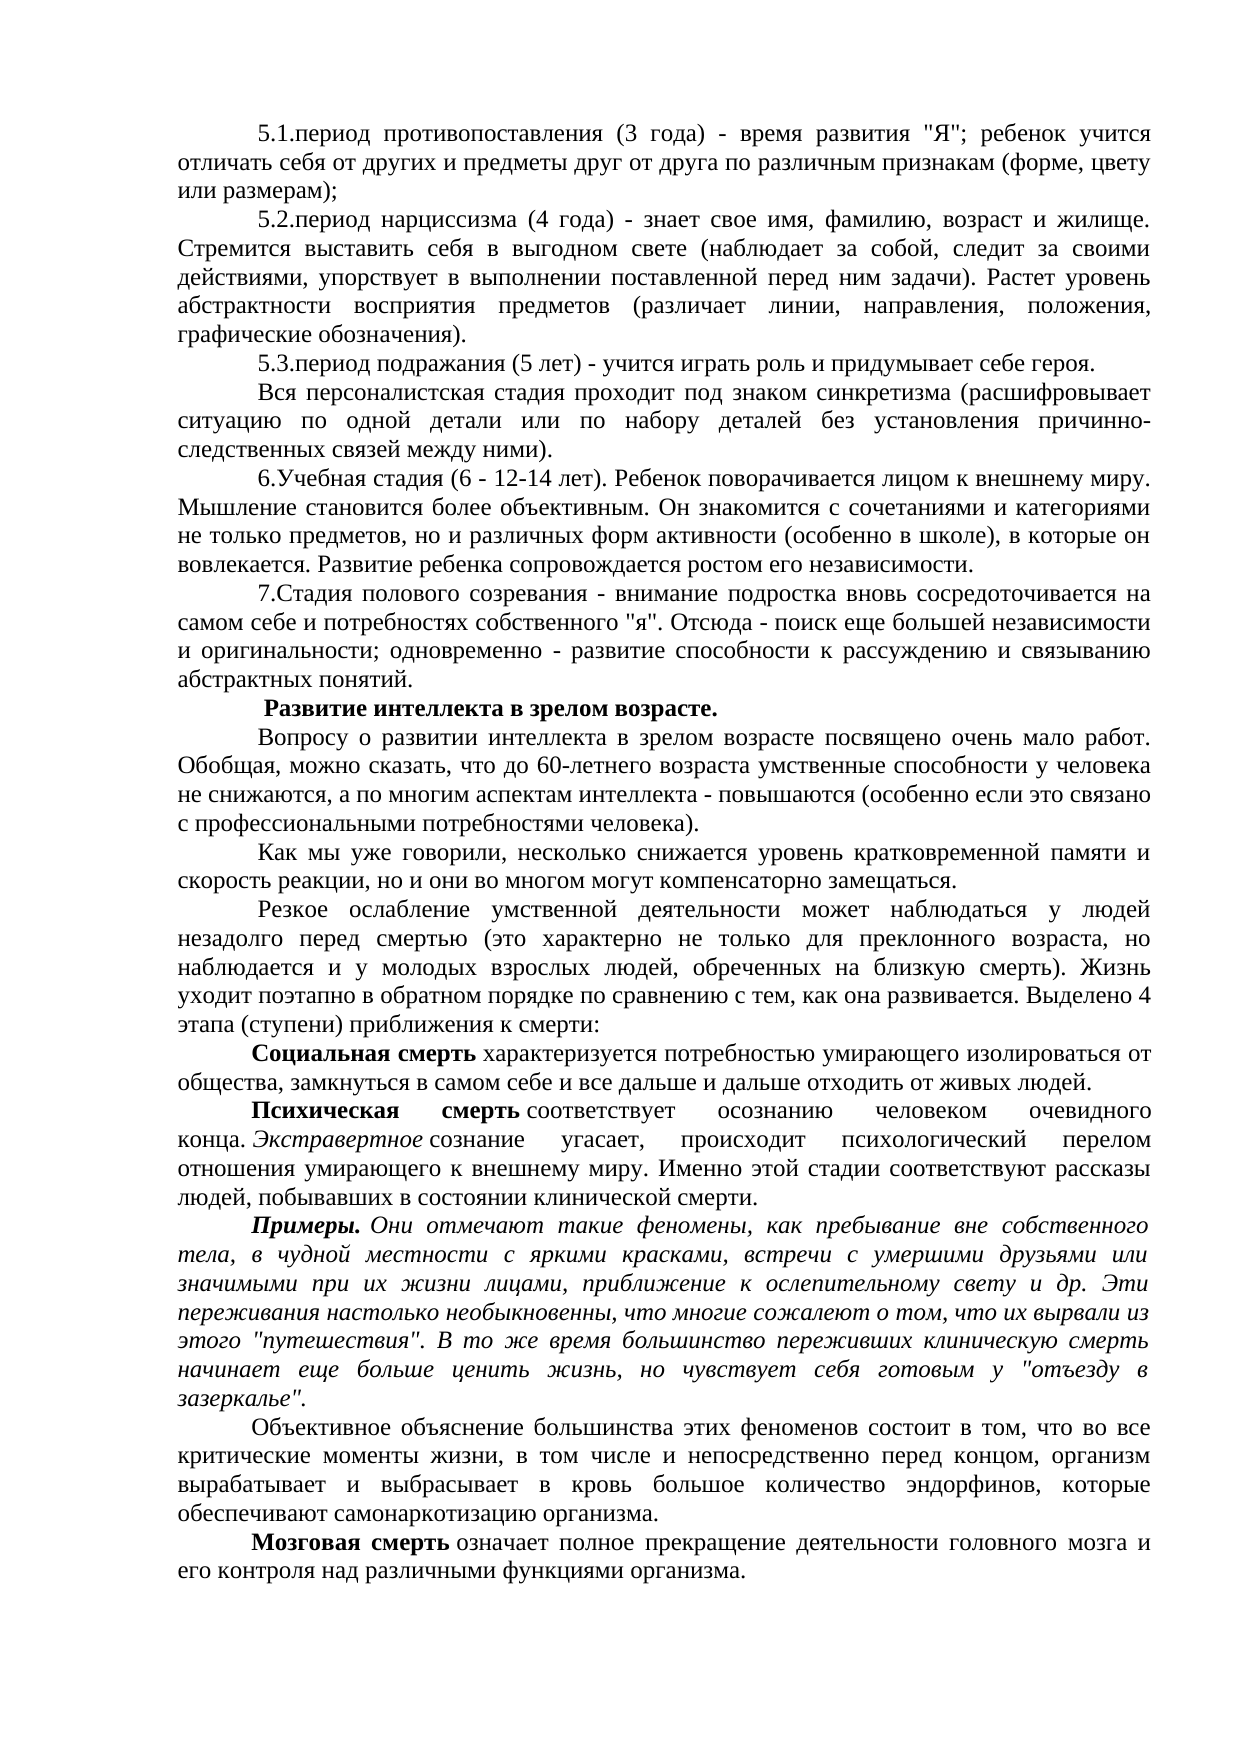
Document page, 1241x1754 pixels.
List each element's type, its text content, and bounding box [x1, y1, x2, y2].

text Развитие интеллекта в зрелом возрасте. [177, 693, 1152, 722]
text Вопросу о развитии интеллекта в зрелом возрасте посвящено очень мало работ. Обобщая, можно сказать, что до 60-летнего возраста умственные способности у человека не снижаются, а по многим аспектам интеллекта - повышаются (особенно если это связано с профессиональными потребностями человека). [177, 722, 1152, 837]
text 6.Учебная стадия (6 - 12-14 лет). Ребенок поворачивается лицом к внешнему миру. Мышление становится более объективным. Он знакомится с сочетаниями и категориями не только предметов, но и различных форм активности (особенно в школе), в которые он вовлекается. Развитие ребенка сопровождается ростом его независимости. [177, 463, 1152, 578]
text Как мы уже говорили, несколько снижается уровень кратковременной памяти и скорость реакции, но и они во многом могут компенсаторно замещаться. [177, 837, 1152, 894]
text Примеры. Они отмечают такие феномены, как пребывание вне собственного тела, в чудной местности с яркими красками, встречи с умершими друзьями или значимыми при их жизни лицами, приближение к ослепительному свету и др. Эти переживания настолько необыкновенны, что многие сожалеют о том, что их вырвали из этого "путешествия". В то же время большинство переживших клиническую смерть начинает еще больше ценить жизнь, но чувствует себя готовым у "отъезду в зазеркалье". [177, 1211, 1152, 1412]
text 5.1.период противопоставления (3 года) - время развития "Я"; ребенок учится отличать себя от других и предметы друг от друга по различным признакам (форме, цвету или размерам); [177, 118, 1152, 204]
text Резкое ослабление умственной деятельности может наблюдаться у людей незадолго перед смертью (это характерно не только для преклонного возраста, но наблюдается и у молодых взрослых людей, обреченных на близкую смерть). Жизнь уходит поэтапно в обратном порядке по сравнению с тем, как она развивается. Выделено 4 этапа (ступени) приближения к смерти: [177, 894, 1152, 1038]
text 7.Стадия полового созревания - внимание подростка вновь сосредоточивается на самом себе и потребностях собственного "я". Отсюда - поиск еще большей независимости и оригинальности; одновременно - развитие способности к рассуждению и связыванию абстрактных понятий. [177, 578, 1152, 693]
text Мозговая смерть означает полное прекращение деятельности головного мозга и его контроля над различными функциями организма. [177, 1527, 1152, 1584]
text Вся персоналистская стадия проходит под знаком синкретизма (расшифровывает ситуацию по одной детали или по набору деталей без установления причинно-следственных связей между ними). [177, 377, 1152, 463]
text Социальная смерть характеризуется потребностью умирающего изолироваться от общества, замкнуться в самом себе и все дальше и дальше отходить от живых людей. [177, 1038, 1152, 1096]
text 5.2.период нарциссизма (4 года) - знает свое имя, фамилию, возраст и жилище. Стремится выставить себя в выгодном свете (наблюдает за собой, следит за своими действиями, упорствует в выполнении поставленной перед ним задачи). Растет уровень абстрактности восприятия предметов (различает линии, направления, положения, графические обозначения). [177, 204, 1152, 348]
text Психическая смерть соответствует осознанию человеком очевидного конца. Экстравертное сознание угасает, происходит психологический перелом отношения умирающего к внешнему миру. Именно этой стадии соответствуют рассказы людей, побывавших в состоянии клинической смерти. [177, 1096, 1152, 1211]
text Объективное объяснение большинства этих феноменов состоит в том, что во все критические моменты жизни, в том числе и непосредственно перед концом, организм вырабатывает и выбрасывает в кровь большое количество эндорфинов, которые обеспечивают самонаркотизацию организма. [177, 1412, 1152, 1527]
text 5.3.период подражания (5 лет) - учится играть роль и придумывает себе героя. [177, 348, 1152, 377]
